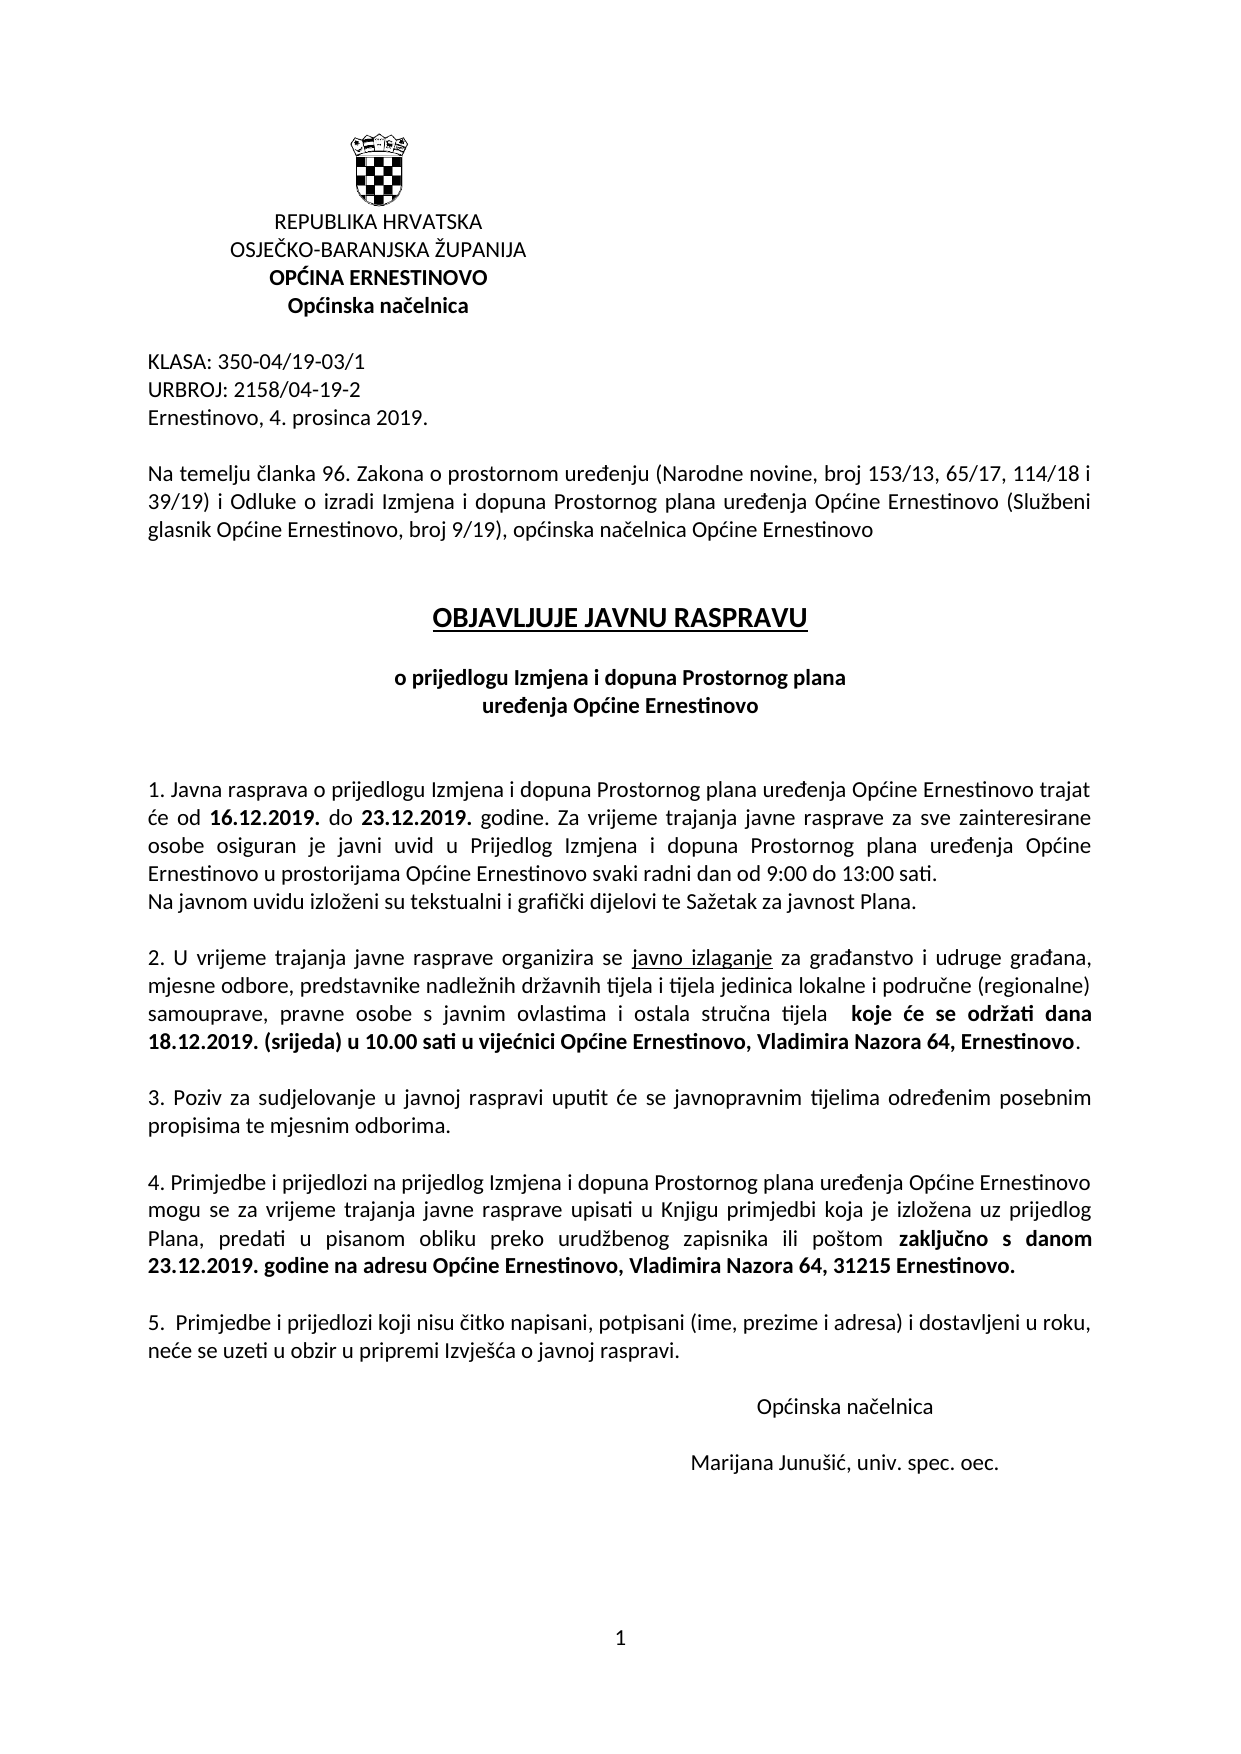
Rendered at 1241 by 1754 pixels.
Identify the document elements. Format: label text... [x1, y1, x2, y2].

text KLASA: 350-04/19-03/1 [148, 347, 1093, 375]
text Na javnom uvidu izloženi su tekstualni i grafički dijelovi te Sažetak za javnost Plana. [148, 887, 1093, 915]
text 3. Poziv za sudjelovanje u javnoj raspravi uputit će se javnopravnim tijelima određenim posebnim propisima te mjesnim odborima. [148, 1083, 1093, 1139]
text 1. Javna rasprava o prijedlogu Izmjena i dopuna Prostornog plana uređenja Općine Ernestinovo trajat će od 16.12.2019. do 23.12.2019. godine. Za vrijeme trajanja javne rasprave za sve zainteresirane osobe osiguran je javni uvid u Prijedlog Izmjena i dopuna Prostornog plana uređenja Općine Ernestinovo u prostorijama Općine Ernestinovo svaki radni dan od 9:00 do 13:00 sati. [148, 775, 1093, 887]
text Marijana Junušić, univ. spec. oec. [598, 1448, 1093, 1476]
text 5. Primjedbe i prijedlozi koji nisu čitko napisani, potpisani (ime, prezime i adresa) i dostavljeni u roku, neće se uzeti u obzir u pripremi Izvješća o javnoj raspravi. [148, 1308, 1093, 1364]
text Općinska načelnica [598, 1392, 1093, 1420]
text 4. Primjedbe i prijedlozi na prijedlog Izmjena i dopuna Prostornog plana uređenja Općine Ernestinovo mogu se za vrijeme trajanja javne rasprave upisati u Knjigu primjedbi koja je izložena uz prijedlog Plana, predati u pisanom obliku preko urudžbenog zapisnika ili poštom zaključno s danom 23.12.2019. godine na adresu Općine Ernestinovo, Vladimira Nazora 64, 31215 Ernestinovo. [148, 1168, 1093, 1280]
table_header REPUBLIKA HRVATSKA OSJEČKO-BARANJSKA ŽUPANIJA OPĆINA ERNESTINOVO Općinska načelnica [148, 131, 609, 347]
text URBROJ: 2158/04-19-2 [148, 375, 1093, 403]
text OBJAVLJUJE JAVNU RASPRAVU [148, 599, 1093, 635]
text Na temelju članka 96. Zakona o prostornom uređenju (Narodne novine, broj 153/13, 65/17, 114/18 i 39/19) i Odluke o izradi Izmjena i dopuna Prostornog plana uređenja Općine Ernestinovo (Službeni glasnik Općine Ernestinovo, broj 9/19), općinska načelnica Općine Ernestinovo [148, 459, 1093, 543]
text 2. U vrijeme trajanja javne rasprave organizira se javno izlaganje za građanstvo i udruge građana, mjesne odbore, predstavnike nadležnih državnih tijela i tijela jedinica lokalne i područne (regionalne) samouprave, pravne osobe s javnim ovlastima i ostala stručna tijela koje će se održati dana 18.12.2019. (srijeda) u 10.00 sati u vijećnici Općine Ernestinovo, Vladimira Nazora 64, Ernestinovo. [148, 943, 1093, 1056]
text uređenja Općine Ernestinovo [148, 691, 1093, 719]
text Ernestinovo, 4. prosinca 2019. [148, 403, 1093, 431]
text o prijedlogu Izmjena i dopuna Prostornog plana [148, 663, 1093, 691]
